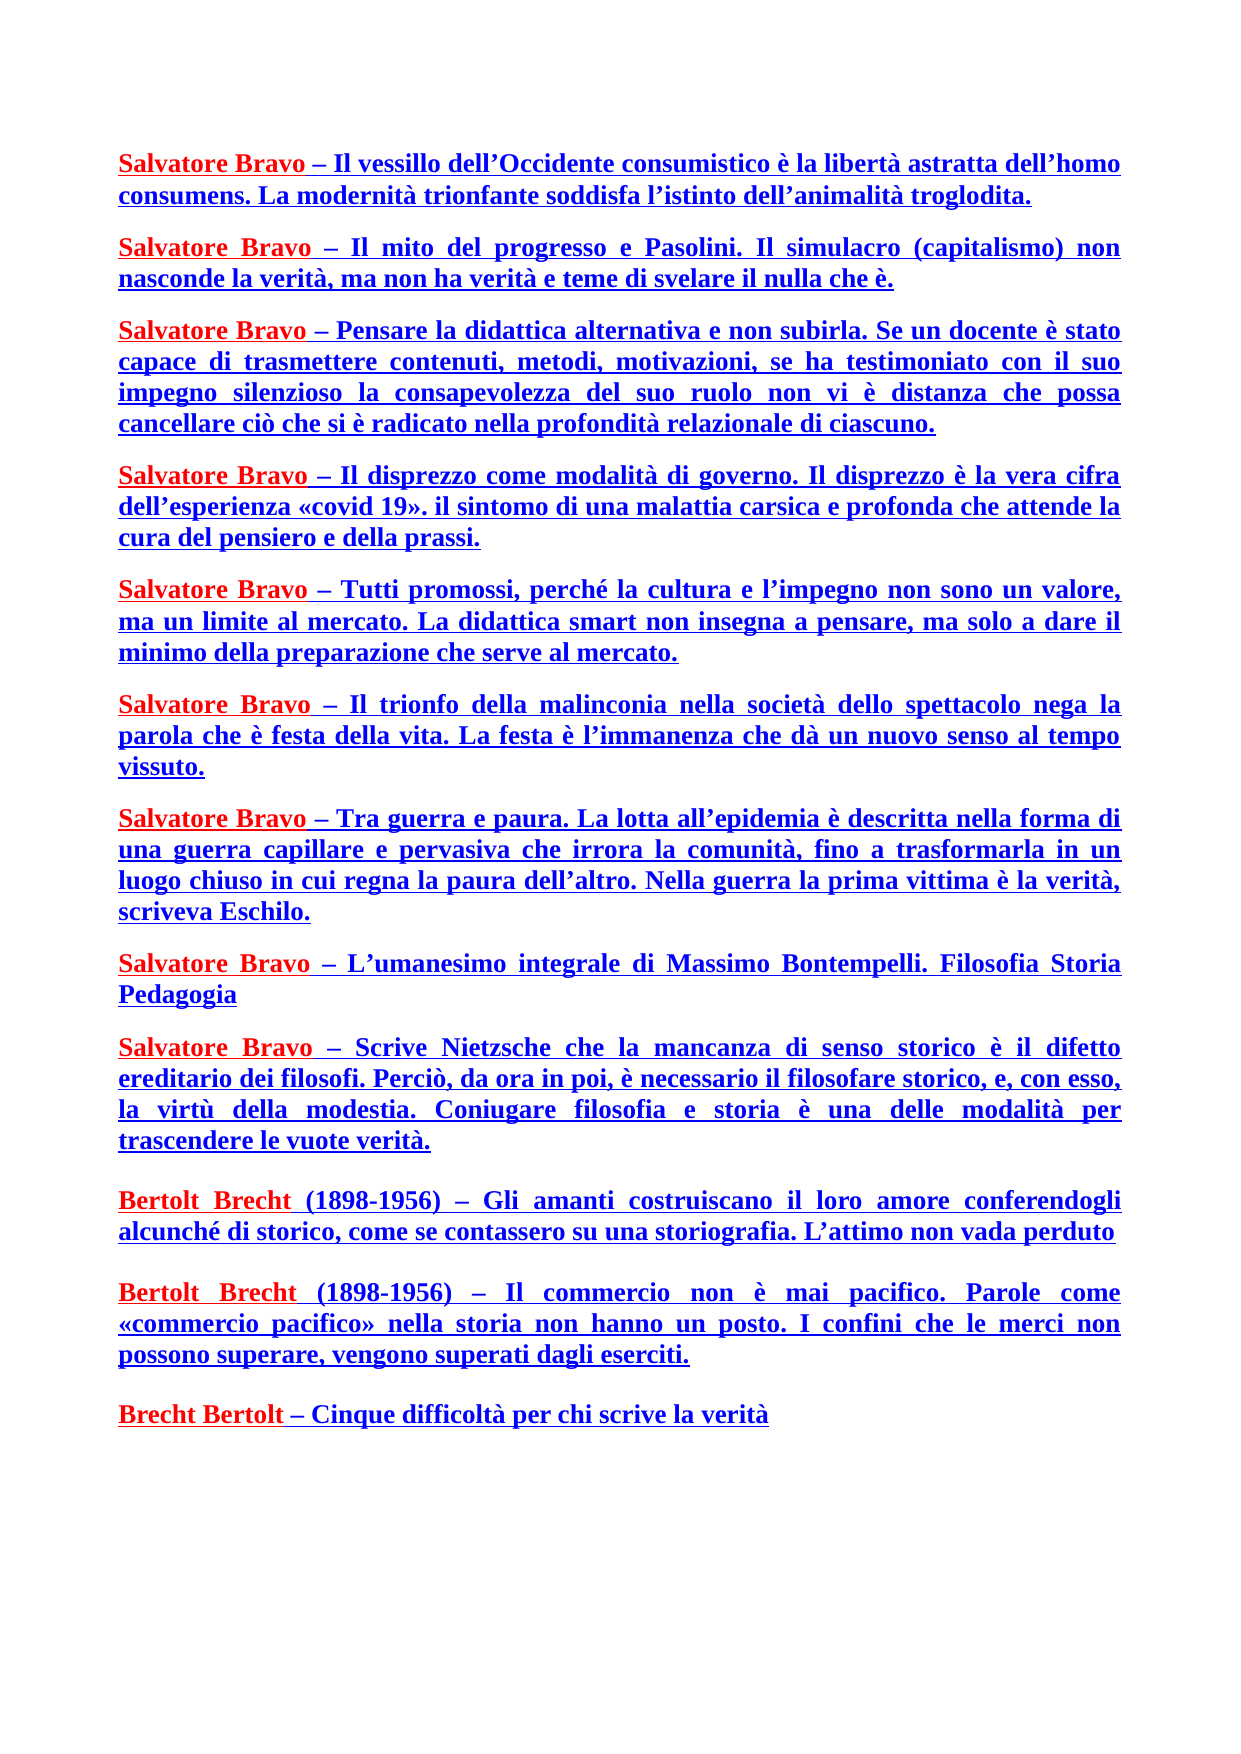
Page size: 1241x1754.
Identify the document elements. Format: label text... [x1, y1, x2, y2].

text Salvatore Bravo – Il mito del progresso e Pasolini. Il simulacro (capitalismo) non nasconde la verità, ma non ha verità e teme di svelare il nulla che è. [118, 231, 1122, 293]
subtitle Salvatore Bravo – Tutti promossi, perché la cultura e l’impegno non sono un valore, ma un limite al mercato. La didattica smart non insegna a pensare, ma solo a dare il minimo della preparazione che serve al mercato. [118, 573, 1122, 601]
subtitle Salvatore Bravo – Tra guerra e paura. La lotta all’epidemia è descritta nella forma di una guerra capillare e pervasiva che irrora la comunità, fino a trasformarla in un luogo chiuso in cui regna la paura dell’altro. Nella guerra la prima vittima è la verità, scriveva Eschilo. [118, 831, 1122, 860]
subtitle Salvatore Bravo – Pensare la didattica alternativa e non subirla. Se un docente è stato capace di trasmettere contenuti, metodi, motivazioni, se ha testimoniato con il suo impegno silenzioso la consapevolezza del suo ruolo non vi è distanza che possa cancellare ciò che si è radicato nella profondità relazionale di ciascuno. [118, 342, 1122, 372]
subtitle Salvatore Bravo – Il trionfo della malinconia nella società dello spettacolo nega la parola che è festa della vita. La festa è l’immanenza che dà un nuovo senso al tempo vissuto. [118, 688, 1122, 715]
subtitle Bertolt Brecht (1898-1956) – Gli amanti costruiscano il loro amore conferendogli alcunché di storico, come se contassero su una storiografia. L’attimo non vada perduto [118, 1213, 1122, 1247]
subtitle Salvatore Bravo – Il trionfo della malinconia nella società dello spettacolo nega la parola che è festa della vita. La festa è l’immanenza che dà un nuovo senso al tempo vissuto. [118, 716, 1122, 781]
subtitle Salvatore Bravo – Il vessillo dell’Occidente consumistico è la libertà astratta dell’homo consumens. La modernità trionfante soddisfa l’istinto dell’animalità troglodita. [118, 148, 1122, 210]
subtitle Salvatore Bravo – L’umanesimo integrale di Massimo Bontempelli. Filosofia Storia Pedagogia [118, 976, 1122, 1010]
subtitle Salvatore Bravo – Tutti promossi, perché la cultura e l’impegno non sono un valore, ma un limite al mercato. La didattica smart non insegna a pensare, ma solo a dare il minimo della preparazione che serve al mercato. [118, 602, 1122, 632]
subtitle Salvatore Bravo – Scrive Nietzsche che la mancanza di senso storico è il difetto ereditario dei filosofi. Perciò, da ora in poi, è necessario il filosofare storico, e, con esso, la virtù della modestia. Coniugare filosofia e storia è una delle modalità per trascendere le vuote verità. [118, 1031, 1122, 1058]
subtitle Salvatore Bravo – Pensare la didattica alternativa e non subirla. Se un docente è stato capace di trasmettere contenuti, metodi, motivazioni, se ha testimoniato con il suo impegno silenzioso la consapevolezza del suo ruolo non vi è distanza che possa cancellare ciò che si è radicato nella profondità relazionale di ciascuno. [118, 374, 1122, 438]
subtitle Bertolt Brecht (1898-1956) – Gli amanti costruiscano il loro amore conferendogli alcunché di storico, come se contassero su una storiografia. L’attimo non vada perduto [118, 1184, 1122, 1212]
subtitle Salvatore Bravo – Tra guerra e paura. La lotta all’epidemia è descritta nella forma di una guerra capillare e pervasiva che irrora la comunità, fino a trasformarla in un luogo chiuso in cui regna la paura dell’altro. Nella guerra la prima vittima è la verità, scriveva Eschilo. [118, 862, 1122, 927]
subtitle Salvatore Bravo – Pensare la didattica alternativa e non subirla. Se un docente è stato capace di trasmettere contenuti, metodi, motivazioni, se ha testimoniato con il suo impegno silenzioso la consapevolezza del suo ruolo non vi è distanza che possa cancellare ciò che si è radicato nella profondità relazionale di ciascuno. [118, 314, 1122, 341]
subtitle Salvatore Bravo – Scrive Nietzsche che la mancanza di senso storico è il difetto ereditario dei filosofi. Perciò, da ora in poi, è necessario il filosofare storico, e, con esso, la virtù della modestia. Coniugare filosofia e storia è una delle modalità per trascendere le vuote verità. [118, 1122, 1122, 1155]
subtitle Salvatore Bravo – Scrive Nietzsche che la mancanza di senso storico è il difetto ereditario dei filosofi. Perciò, da ora in poi, è necessario il filosofare storico, e, con esso, la virtù della modestia. Coniugare filosofia e storia è una delle modalità per trascendere le vuote verità. [118, 1059, 1122, 1089]
subtitle Bertolt Brecht (1898-1956) – Il commercio non è mai pacifico. Parole come «commercio pacifico» nella storia non hanno un posto. I confini che le merci non possono superare, vengono superati dagli eserciti. [118, 1276, 1122, 1369]
subtitle Brecht Bertolt – Cinque difficoltà per chi scrive la verità [118, 1398, 1122, 1429]
subtitle Salvatore Bravo – Il disprezzo come modalità di governo. Il disprezzo è la vera cifra dell’esperienza «covid 19». il sintomo di una malattia carsica e profonda che attende la cura del pensiero e della prassi. [118, 459, 1122, 553]
subtitle Salvatore Bravo – Scrive Nietzsche che la mancanza di senso storico è il difetto ereditario dei filosofi. Perciò, da ora in poi, è necessario il filosofare storico, e, con esso, la virtù della modestia. Coniugare filosofia e storia è una delle modalità per trascendere le vuote verità. [118, 1090, 1122, 1120]
subtitle Salvatore Bravo – L’umanesimo integrale di Massimo Bontempelli. Filosofia Storia Pedagogia [118, 947, 1122, 975]
subtitle Salvatore Bravo – Tra guerra e paura. La lotta all’epidemia è descritta nella forma di una guerra capillare e pervasiva che irrora la comunità, fino a trasformarla in un luogo chiuso in cui regna la paura dell’altro. Nella guerra la prima vittima è la verità, scriveva Eschilo. [118, 802, 1122, 829]
subtitle Salvatore Bravo – Tutti promossi, perché la cultura e l’impegno non sono un valore, ma un limite al mercato. La didattica smart non insegna a pensare, ma solo a dare il minimo della preparazione che serve al mercato. [118, 633, 1122, 667]
